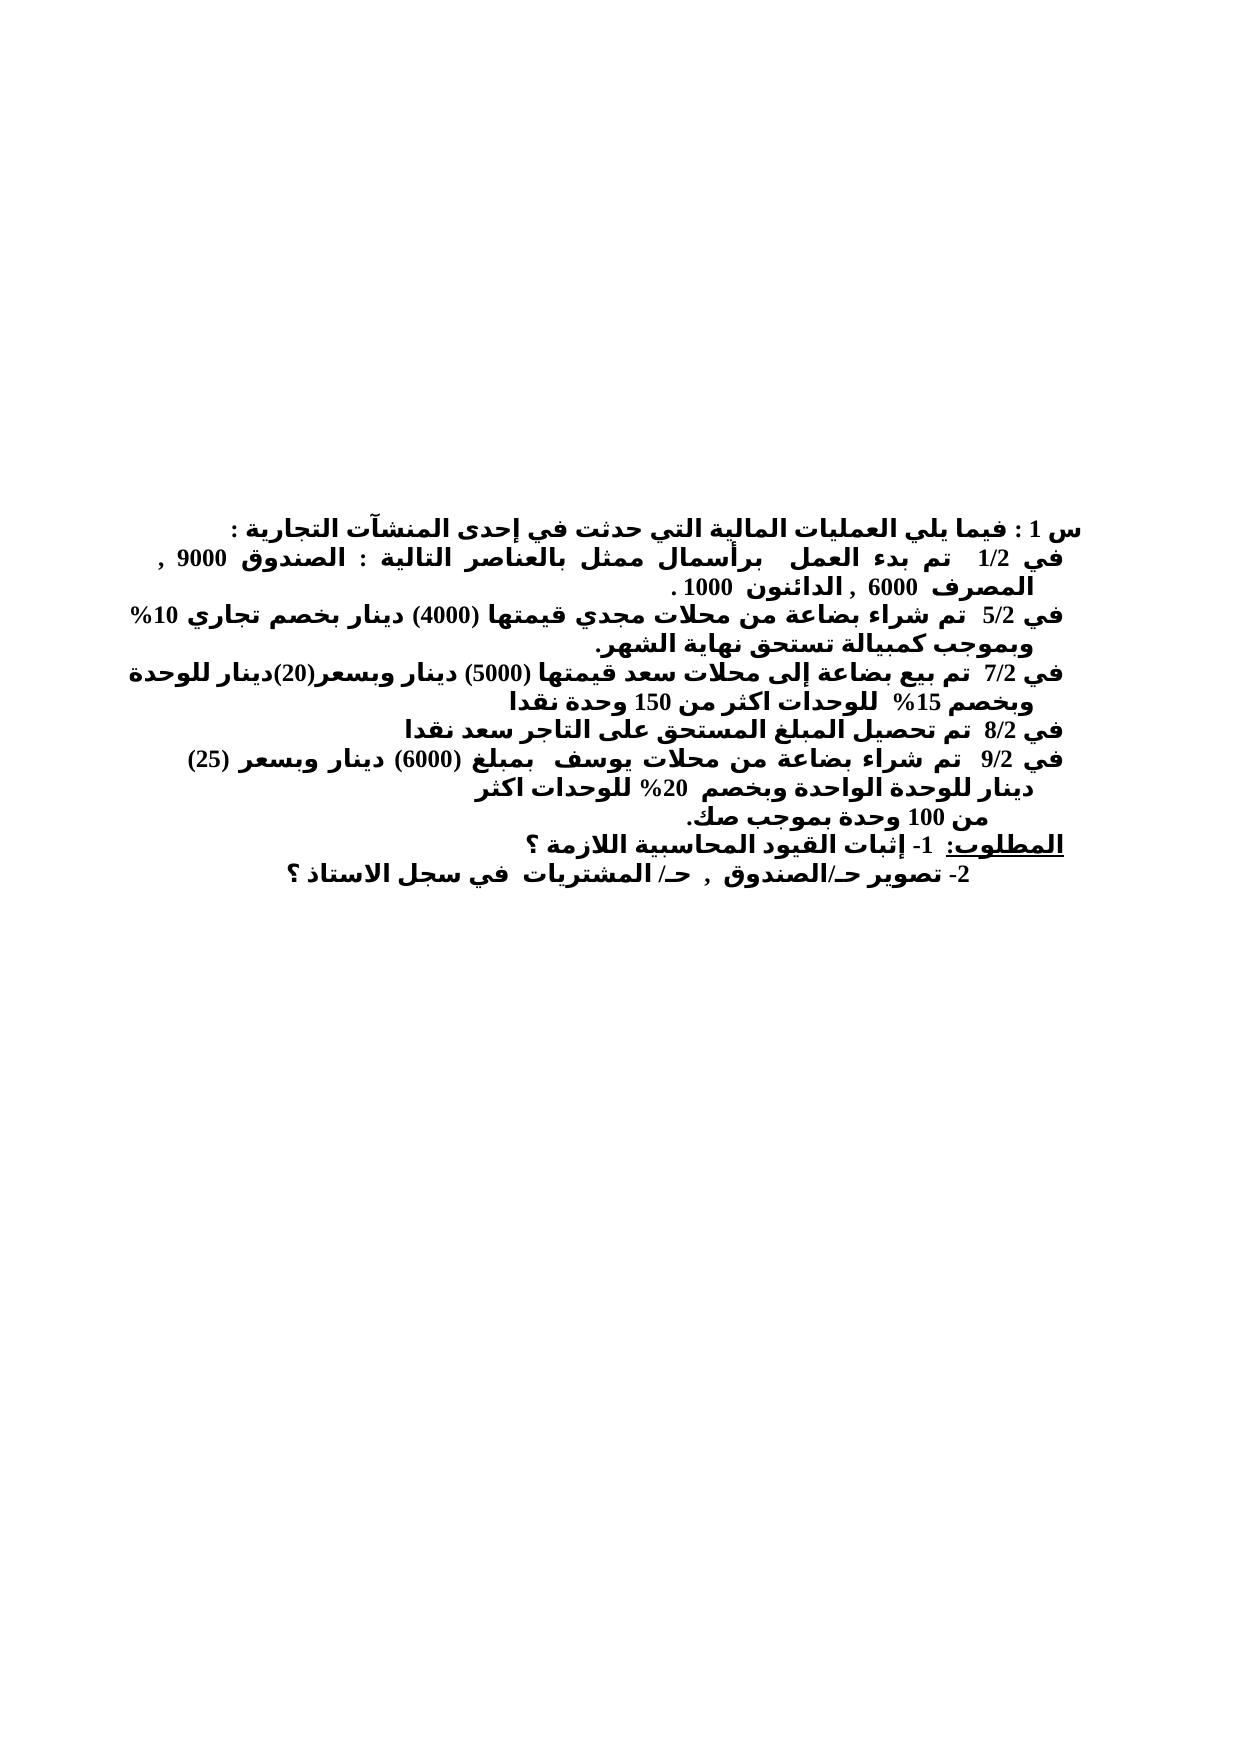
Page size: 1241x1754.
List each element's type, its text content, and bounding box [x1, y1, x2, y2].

text في 9/2 تم شراء بضاعة من محلات يوسف بمبلغ (6000) دينار وبسعر (25) دينار للوحدة الواحدة وبخصم 20% للوحدات اكثر [187, 744, 1064, 802]
text المطلوب: 1- إثبات القيود المحاسبية اللازمة ؟ [187, 830, 1064, 859]
text في 7/2 تم بيع بضاعة إلى محلات سعد قيمتها (5000) دينار وبسعر(20)دينار للوحدة وبخصم 15% للوحدات اكثر من 150 وحدة نقدا [128, 658, 1064, 715]
text في 5/2 تم شراء بضاعة من محلات مجدي قيمتها (4000) دينار بخصم تجاري 10% وبموجب كمبيالة تستحق نهاية الشهر. [128, 600, 1064, 658]
text من 100 وحدة بموجب صك. [187, 802, 1064, 830]
text 2- تصوير حـ/الصندوق , حـ/ المشتريات في سجل الاستاذ ؟ [187, 859, 1045, 888]
text في 8/2 تم تحصيل المبلغ المستحق على التاجر سعد نقدا [187, 715, 1064, 744]
text في 1/2 تم بدء العمل برأسمال ممثل بالعناصر التالية : الصندوق 9000 , المصرف 6000 , الدائنون 1000 . [158, 543, 1064, 600]
text س 1 : فيما يلي العمليات المالية التي حدثت في إحدى المنشآت التجارية : [187, 514, 1082, 543]
